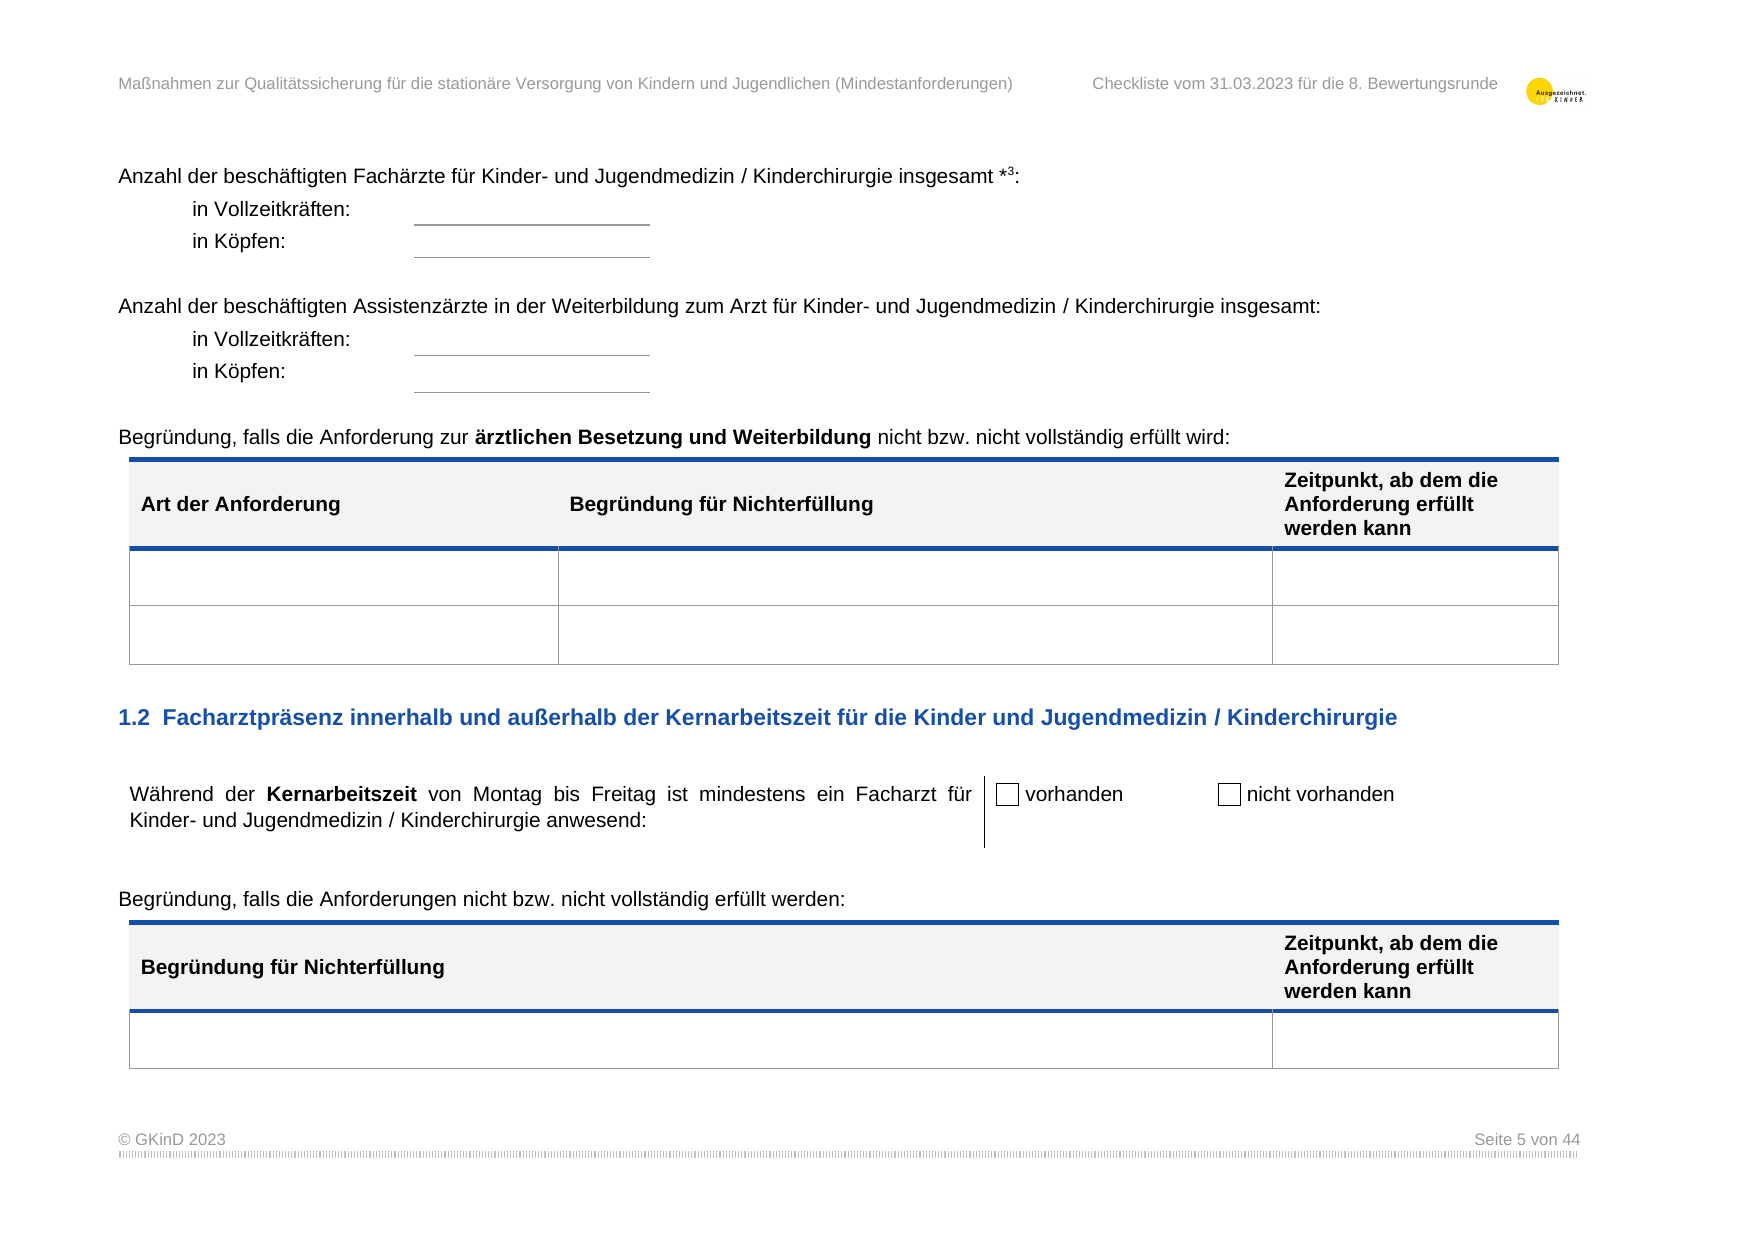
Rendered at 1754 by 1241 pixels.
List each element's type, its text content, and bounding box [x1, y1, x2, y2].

text Anzahl der beschäftigten Assistenzärzte in der Weiterbildung zum Arzt für Kinder- und Jugendmedizin / Kinderchirurgie insgesamt: [118, 294, 1577, 318]
text Begründung, falls die Anforderung zur ärztlichen Besetzung und Weiterbildung nicht bzw. nicht vollständig erfüllt wird: [118, 424, 1577, 448]
text Begründung, falls die Anforderungen nicht bzw. nicht vollständig erfüllt werden: [118, 887, 1577, 911]
picture [1518, 75, 1590, 109]
table_cell [1273, 551, 1558, 605]
table_cell [130, 551, 558, 605]
table_header Zeitpunkt, ab dem die Anforderung erfüllt werden kann [1273, 925, 1559, 1009]
text in Vollzeitkräften: [118, 196, 1577, 220]
text Anzahl der beschäftigten Fachärzte für Kinder- und Jugendmedizin / Kinderchirurgie insgesamt *3: [118, 164, 1577, 188]
table_header Art der Anforderung [129, 462, 558, 546]
text in Köpfen: [118, 359, 1577, 383]
table_cell [559, 551, 1272, 605]
table_cell [1273, 606, 1558, 664]
table_cell [130, 606, 558, 664]
table_cell [1273, 1013, 1558, 1068]
table_cell [559, 606, 1272, 664]
table_header Zeitpunkt, ab dem die Anforderung erfüllt werden kann [1273, 462, 1559, 546]
table_cell [130, 1013, 1272, 1068]
table_header vorhanden nicht vorhanden [985, 776, 1577, 848]
text in Vollzeitkräften: [118, 327, 1577, 351]
table_header Begründung für Nichterfüllung [129, 925, 1273, 1009]
text in Köpfen: [118, 229, 1577, 253]
text 1.2 Facharztpräsenz innerhalb und außerhalb der Kernarbeitszeit für die Kinder und Jugendmedizin / Kinderchirurgie [118, 704, 1577, 731]
table_header Während der Kernarbeitszeit von Montag bis Freitag ist mindestens ein Facharzt für Kinder- und Jugendmedizin / Kinderchirurgie anwesend: [118, 776, 984, 848]
table_header Begründung für Nichterfüllung [558, 462, 1273, 546]
